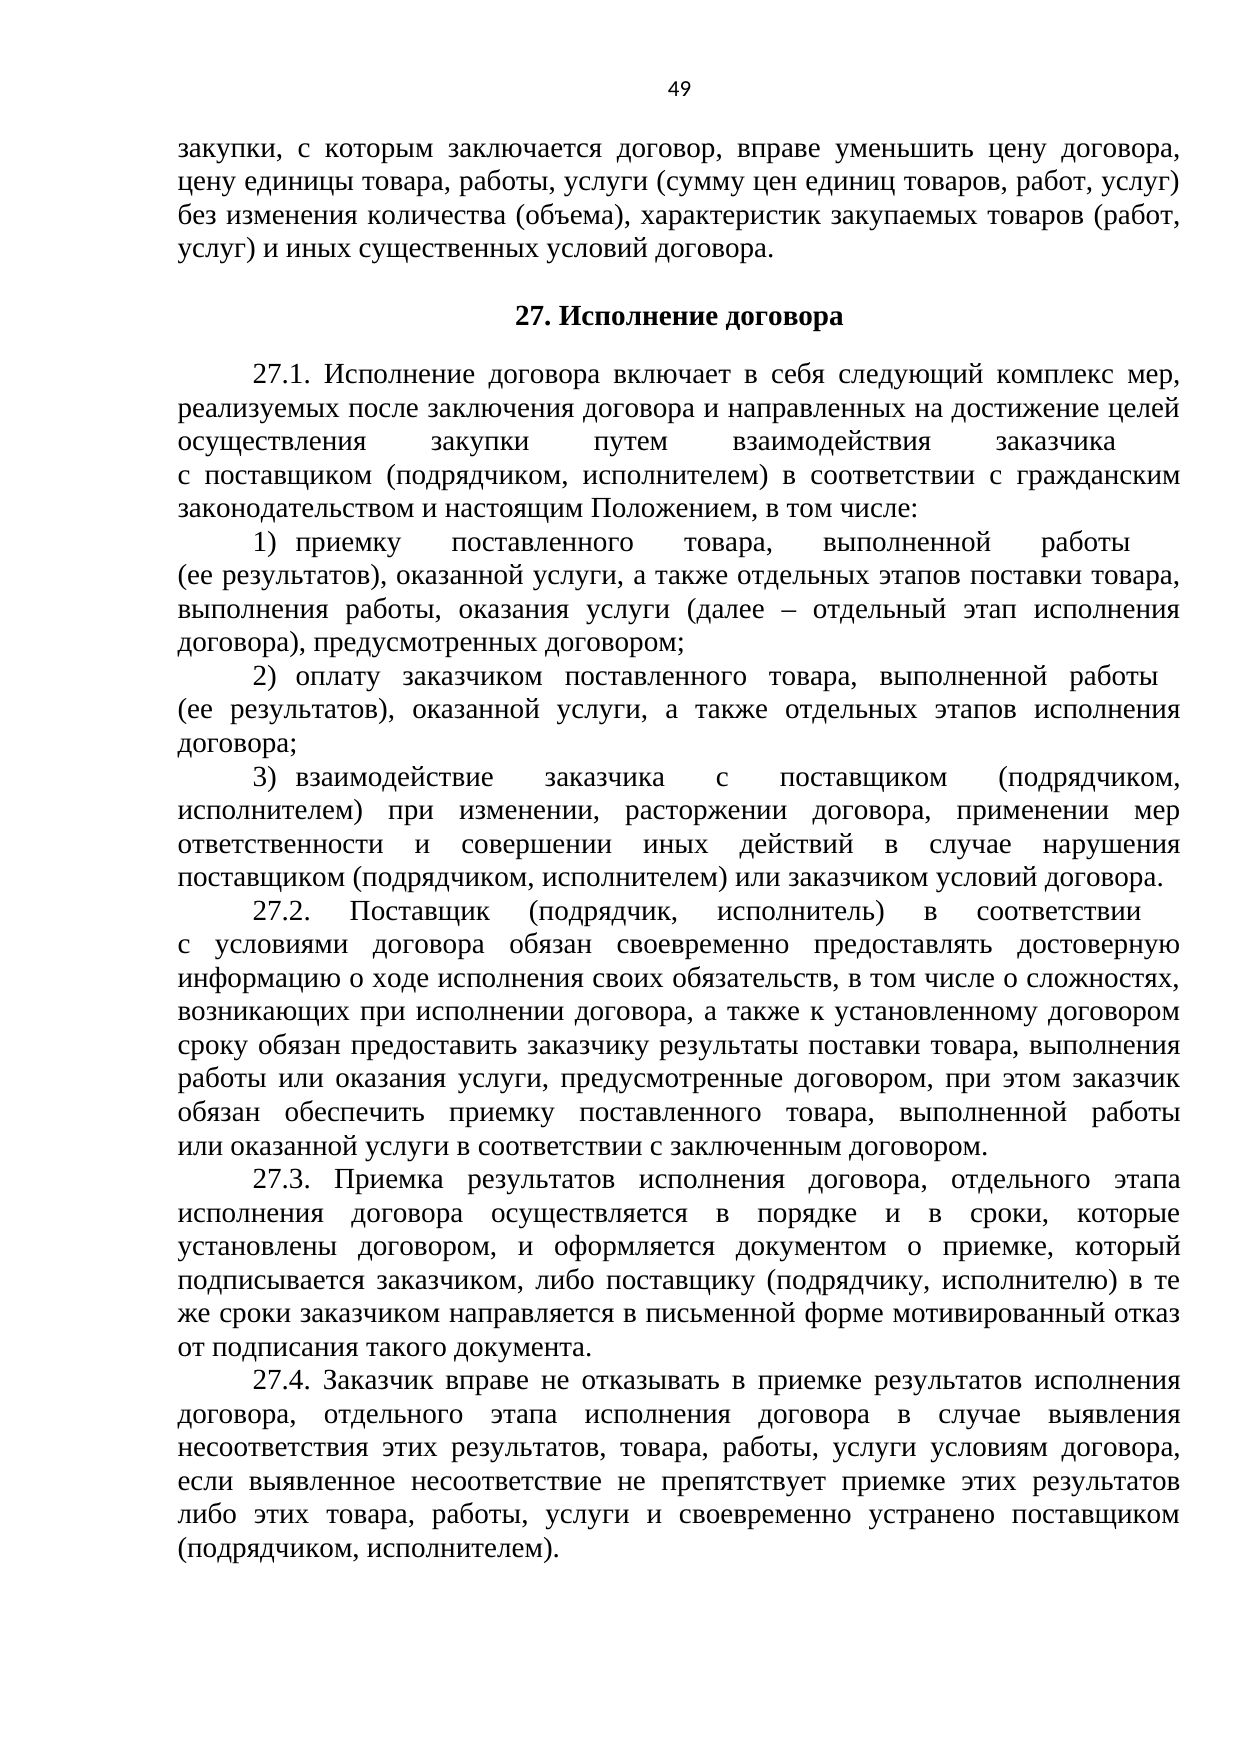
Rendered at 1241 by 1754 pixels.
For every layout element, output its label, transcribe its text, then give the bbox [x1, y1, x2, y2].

text 27.2. Поставщик (подрядчик, исполнитель) в соответствии с условиями договора обязан своевременно предоставлять достоверную информацию о ходе исполнения своих обязательств, в том числе о сложностях, возникающих при исполнении договора, а также к установленному договором сроку обязан предоставить заказчику результаты поставки товара, выполнения работы или оказания услуги, предусмотренные договором, при этом заказчик обязан обеспечить приемку поставленного товара, выполненной работы или оказанной услуги в соответствии с заключенным договором. [177, 893, 1181, 1161]
text 27.4. Заказчик вправе не отказывать в приемке результатов исполнения договора, отдельного этапа исполнения договора в случае выявления несоответствия этих результатов, товара, работы, услуги условиям договора, если выявленное несоответствие не препятствует приемке этих результатов либо этих товара, работы, услуги и своевременно устранено поставщиком (подрядчиком, исполнителем). [177, 1362, 1181, 1564]
list 27.1. Исполнение договора включает в себя следующий комплекс мер, реализуемых после заключения договора и направленных на достижение целей осуществления закупки путем взаимодействия заказчика с поставщиком (подрядчиком, исполнителем) в соответствии с гражданским законодательством и настоящим Положением, в том числе: [177, 356, 1181, 524]
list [177, 130, 1181, 264]
list приемку поставленного товара, выполненной работы (ее результатов), оказанной услуги, а также отдельных этапов поставки товара, выполнения работы, оказания услуги (далее – отдельный этап исполнения договора), предусмотренных договором; [177, 524, 1181, 658]
subtitle 27. Исполнение договора [177, 298, 1181, 331]
text 27.3. Приемка результатов исполнения договора, отдельного этапа исполнения договора осуществляется в порядке и в сроки, которые установлены договором, и оформляется документом о приемке, который подписывается заказчиком, либо поставщику (подрядчику, исполнителю) в те же сроки заказчиком направляется в письменной форме мотивированный отказ от подписания такого документа. [177, 1161, 1181, 1362]
list оплату заказчиком поставленного товара, выполненной работы (ее результатов), оказанной услуги, а также отдельных этапов исполнения договора; [177, 658, 1181, 759]
list взаимодействие заказчика с поставщиком (подрядчиком, исполнителем) при изменении, расторжении договора, применении мер ответственности и совершении иных действий в случае нарушения поставщиком (подрядчиком, исполнителем) или заказчиком условий договора. [177, 759, 1181, 893]
